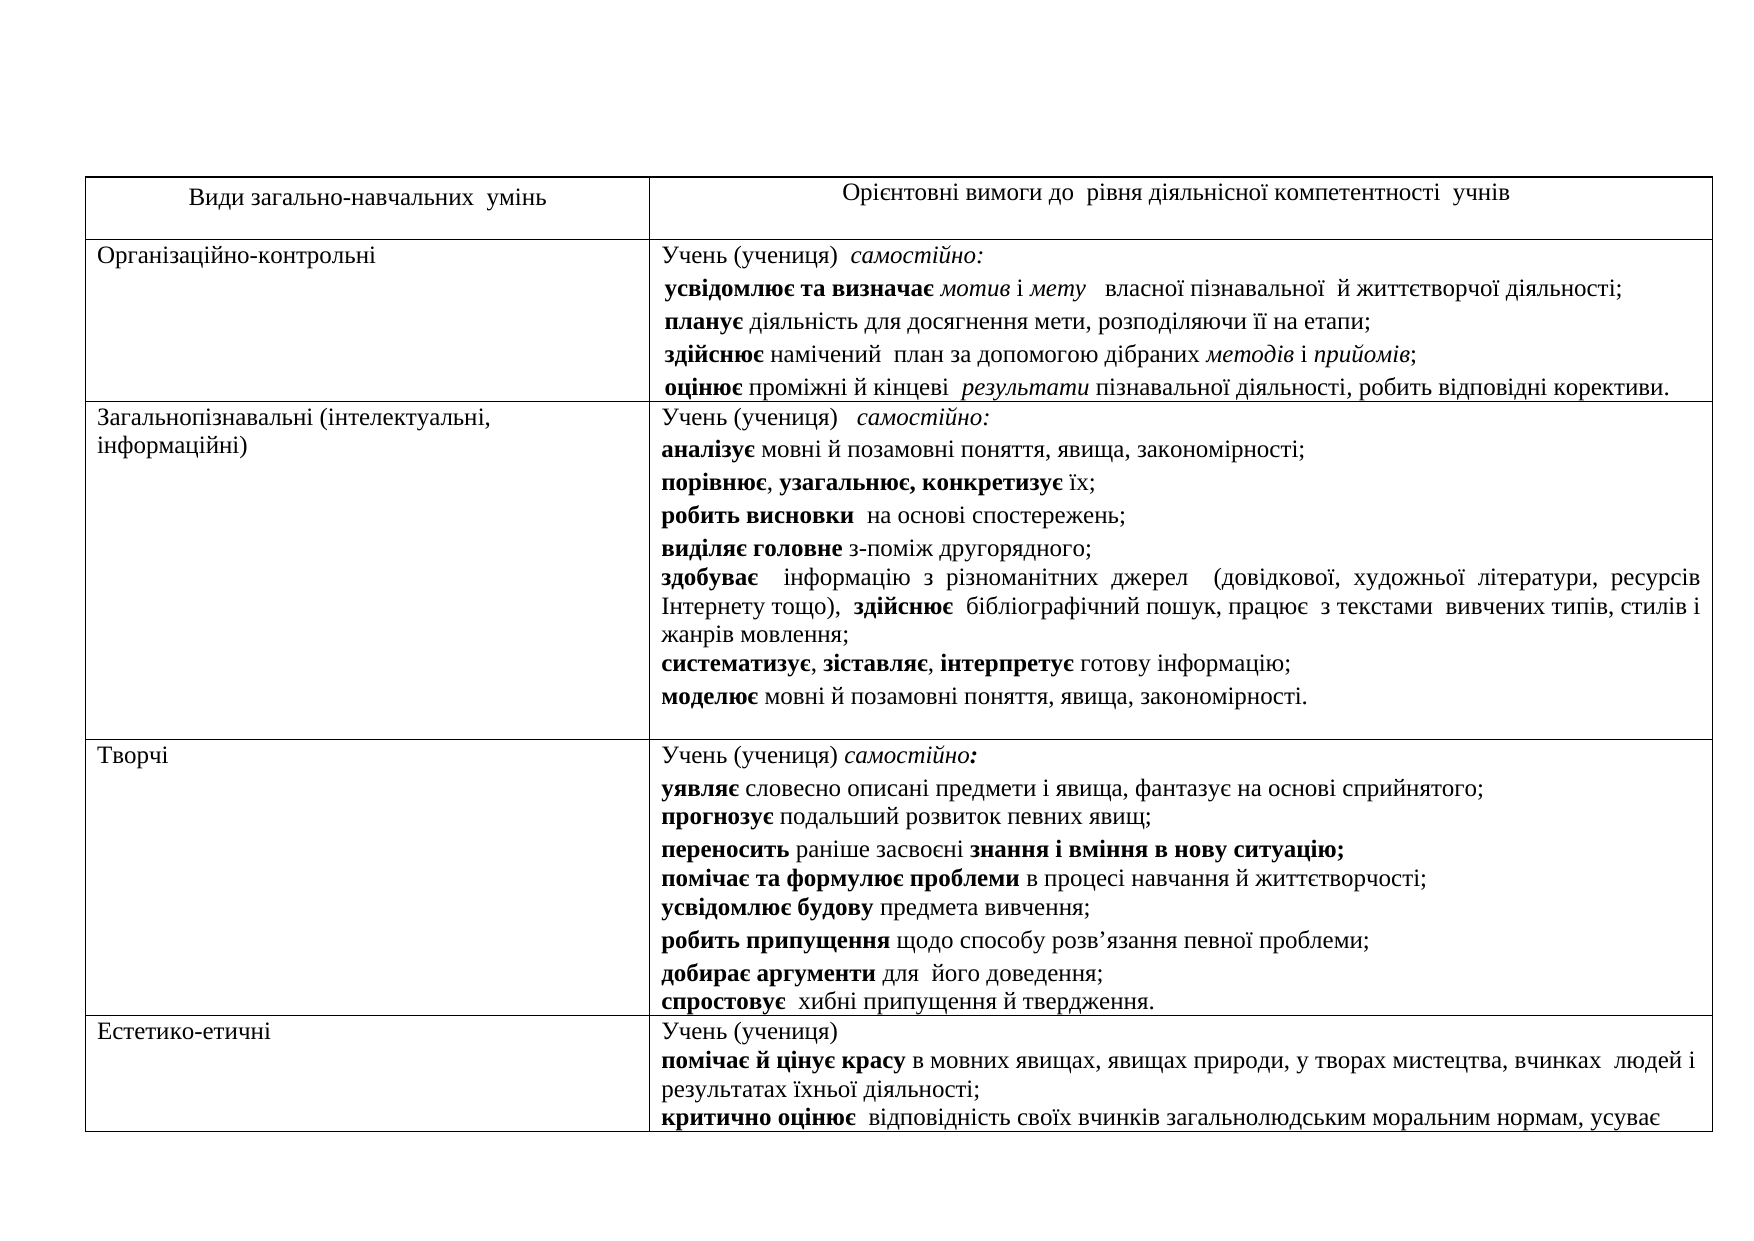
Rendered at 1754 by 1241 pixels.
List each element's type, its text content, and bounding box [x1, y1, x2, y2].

table_cell Учень (учениця) самостійно: уявляє словесно описані предмети і явища, фантазує на основі сприйнятого; прогнозує подальший розвиток певних явищ; переносить раніше засвоєні знання і вміння в нову ситуацію; помічає та формулює проблеми в процесі навчання й життєтворчості; усвідомлює будову предмета вивчення; робить припущення щодо способу розв’язання певної проблеми; добирає аргументи для його доведення; спростовує хибні припущення й твердження. [650, 740, 1712, 1015]
table_cell Організаційно-контрольні [86, 240, 649, 401]
table_cell Естетико-етичні [86, 1016, 649, 1131]
table_cell Учень (учениця) самостійно: усвідомлює та визначає мотив і мету власної пізнавальної й життєтворчої діяльності; планує діяльність для досягнення мети, розподіляючи її на етапи; здійснює намічений план за допомогою дібраних методів і прийомів; оцінює проміжні й кінцеві результати пізнавальної діяльності, робить відповідні корективи. [650, 240, 1712, 401]
table_cell Учень (учениця) самостійно: аналізує мовні й позамовні поняття, явища, закономірності; порівнює, узагальнює, конкретизує їх; робить висновки на основі спостережень; виділяє головне з-поміж другорядного; здобуває інформацію з різноманітних джерел (довідкової, художньої літератури, ресурсів Інтернету тощо), здійснює бібліографічний пошук, працює з текстами вивчених типів, стилів і жанрів мовлення; систематизує, зіставляє, інтерпретує готову інформацію; моделює мовні й позамовні поняття, явища, закономірності. [650, 402, 1712, 739]
table_header Види загально-навчальних умінь [86, 178, 649, 239]
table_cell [650, 1016, 1712, 1131]
table_cell Загальнопізнавальні (інтелектуальні, інформаційні) [86, 402, 649, 739]
table_header Орієнтовні вимоги до рівня діяльнісної компетентності учнів [650, 178, 1712, 239]
table_cell Творчі [86, 740, 649, 1015]
